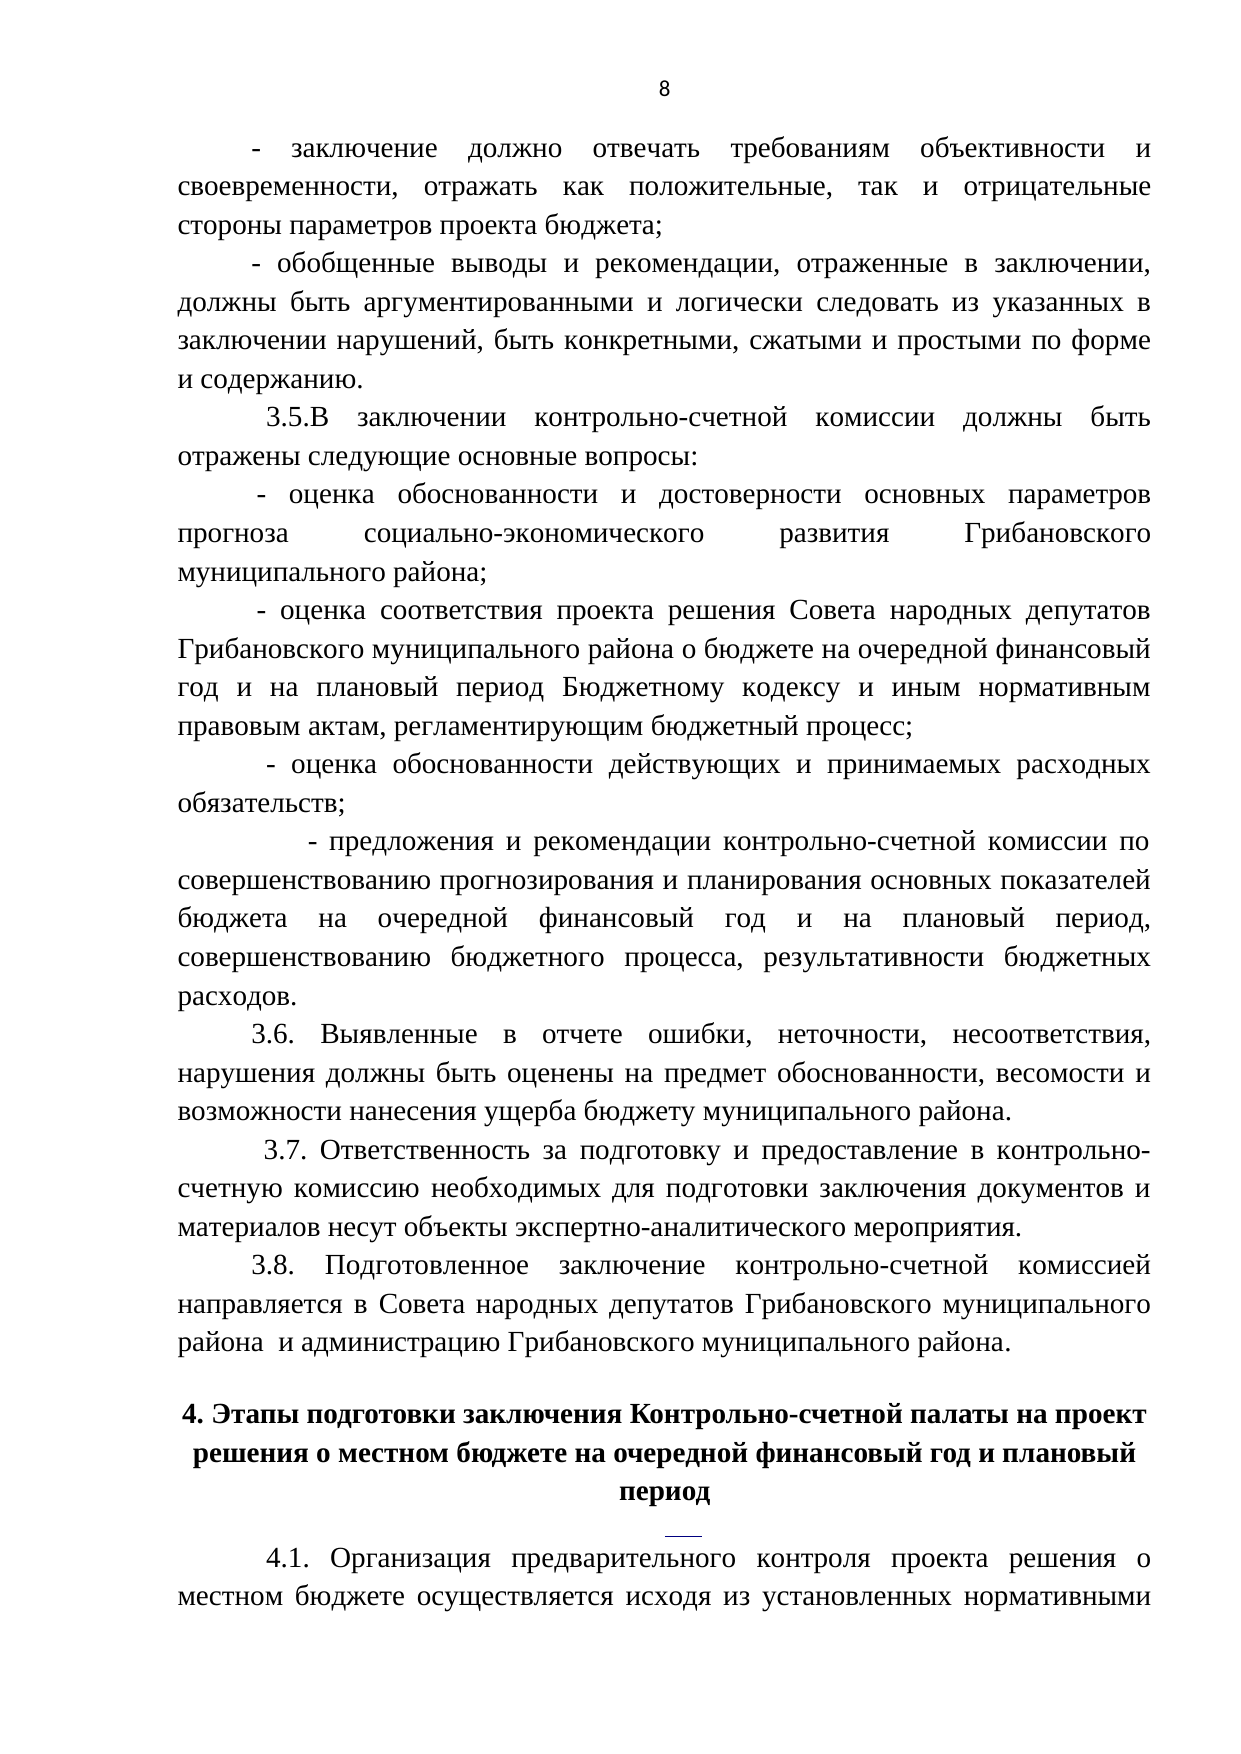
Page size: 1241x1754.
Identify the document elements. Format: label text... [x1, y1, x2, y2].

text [177, 1540, 1152, 1612]
text 3.6. Выявленные в отчете ошибки, неточности, несоответствия, нарушения должны быть оценены на предмет обоснованности, весомости и возможности нанесения ущерба бюджету муниципального района. [177, 1016, 1152, 1127]
text 3.8. Подготовленное заключение контрольно-счетной комиссией направляется в Совета народных депутатов Грибановского муниципального района и администрацию Грибановского муниципального района. [177, 1247, 1152, 1358]
text - оценка обоснованности действующих и принимаемых расходных обязательств; [177, 746, 1152, 818]
text - обобщенные выводы и рекомендации, отраженные в заключении, должны быть аргументированными и логически следовать из указанных в заключении нарушений, быть конкретными, сжатыми и простыми по форме и содержанию. [177, 245, 1152, 394]
text - оценка обоснованности и достоверности основных параметров прогноза социально-экономического развития Грибановского муниципального района; [177, 477, 1152, 587]
text 3.5.В заключении контрольно-счетной комиссии должны быть отражены следующие основные вопросы: [177, 399, 1152, 472]
text - заключение должно отвечать требованиям объективности и своевременности, отражать как положительные, так и отрицательные стороны параметров проекта бюджета; [177, 130, 1152, 240]
text 4. Этапы подготовки заключения Контрольно-счетной палаты на проект решения о местном бюджете на очередной финансовый год и плановый период [177, 1396, 1152, 1507]
text - оценка соответствия проекта решения Совета народных депутатов Грибановского муниципального района о бюджете на очередной финансовый год и на плановый период Бюджетному кодексу и иным нормативным правовым актам, регламентирующим бюджетный процесс; [177, 592, 1152, 741]
text - предложения и рекомендации контрольно-счетной комиссии по совершенствованию прогнозирования и планирования основных показателей бюджета на очередной финансовый год и на плановый период, совершенствованию бюджетного процесса, результативности бюджетных расходов. [177, 823, 1152, 1011]
text 3.7. Ответственность за подготовку и предоставление в контрольно-счетную комиссию необходимых для подготовки заключения документов и материалов несут объекты экспертно-аналитического мероприятия. [177, 1132, 1152, 1242]
